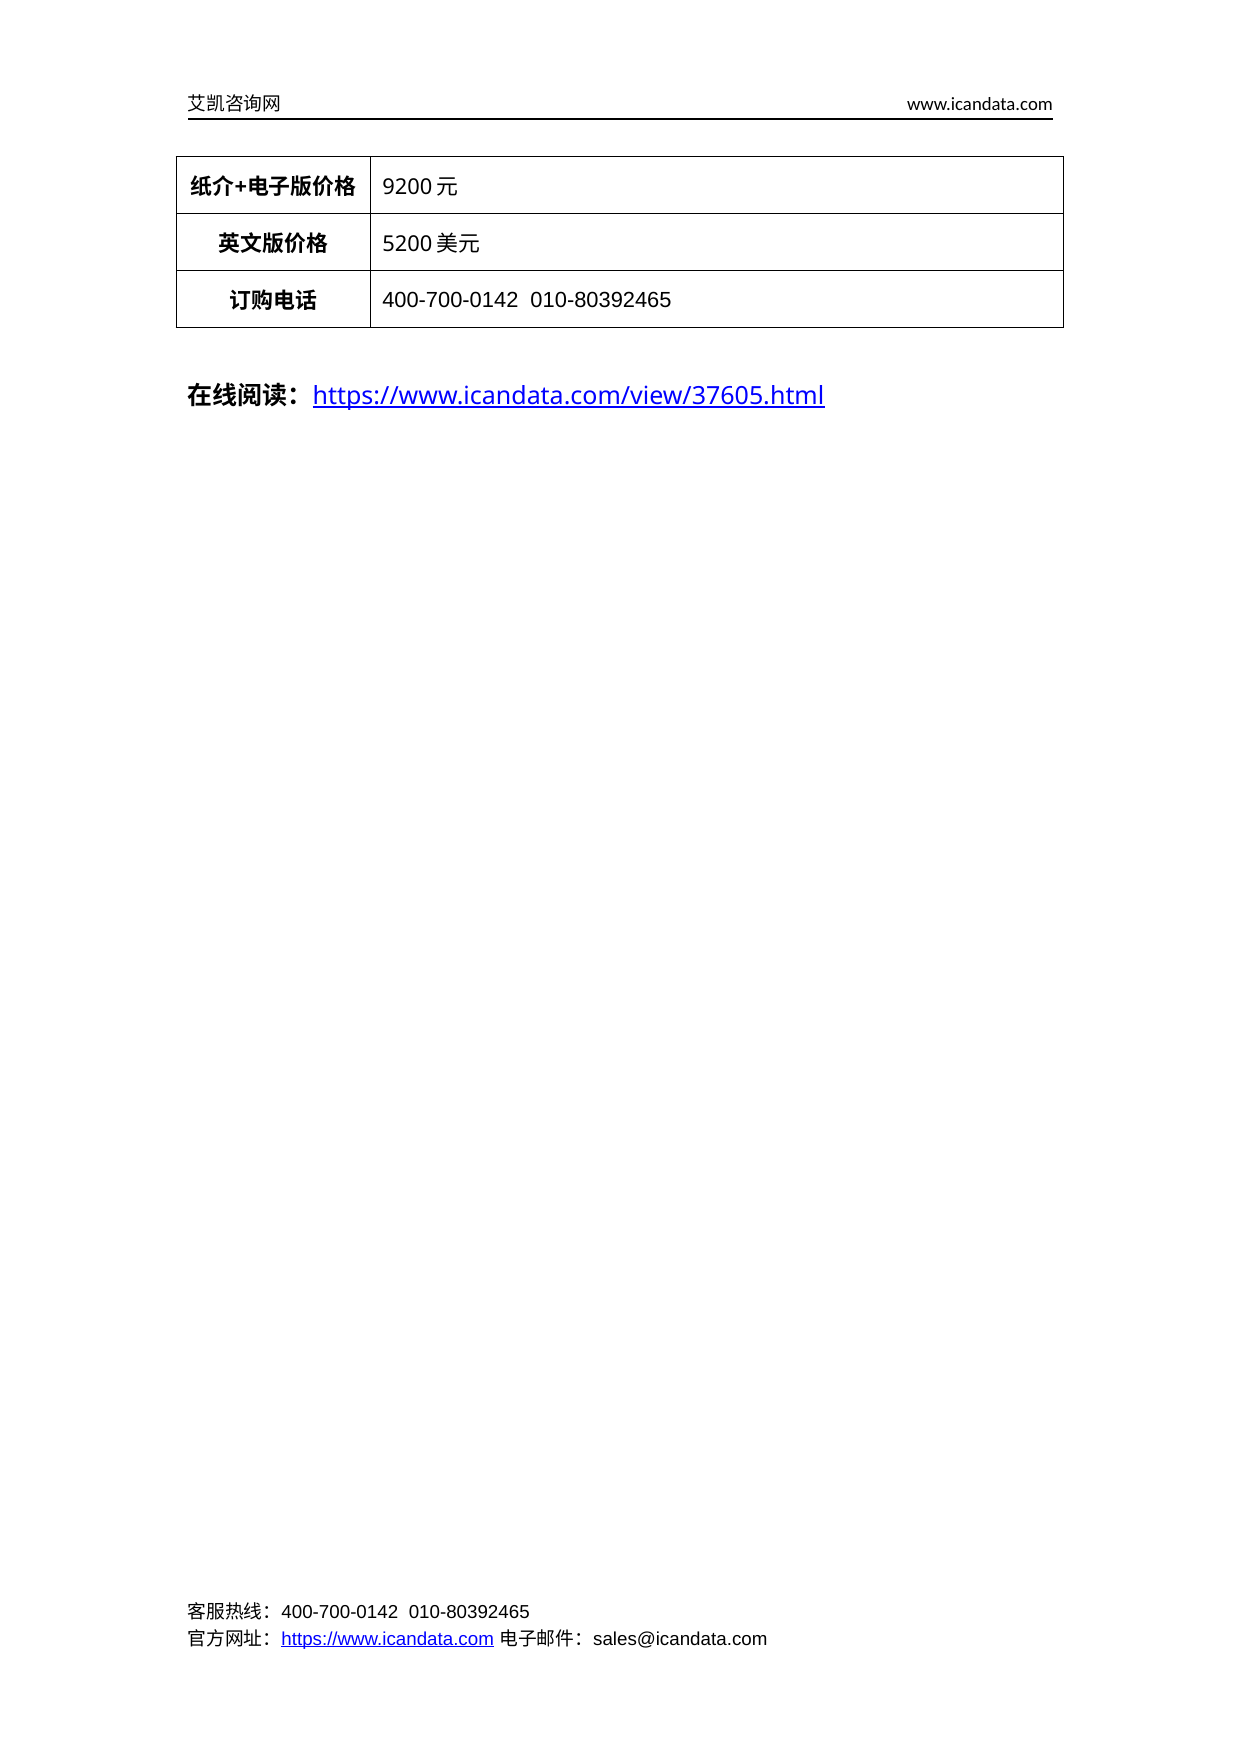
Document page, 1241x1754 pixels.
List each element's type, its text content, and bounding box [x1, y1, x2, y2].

text 在线阅读：https://www.icandata.com/view/37605.html [187, 361, 1053, 426]
table_cell 9200元 [371, 157, 1063, 213]
table_cell 400-700-0142 010-80392465 [371, 271, 1063, 327]
table_cell 英文版价格 [177, 214, 370, 270]
table_cell 5200美元 [371, 214, 1063, 270]
table_cell 纸介+电子版价格 [177, 157, 370, 213]
table_cell 订购电话 [177, 271, 370, 327]
